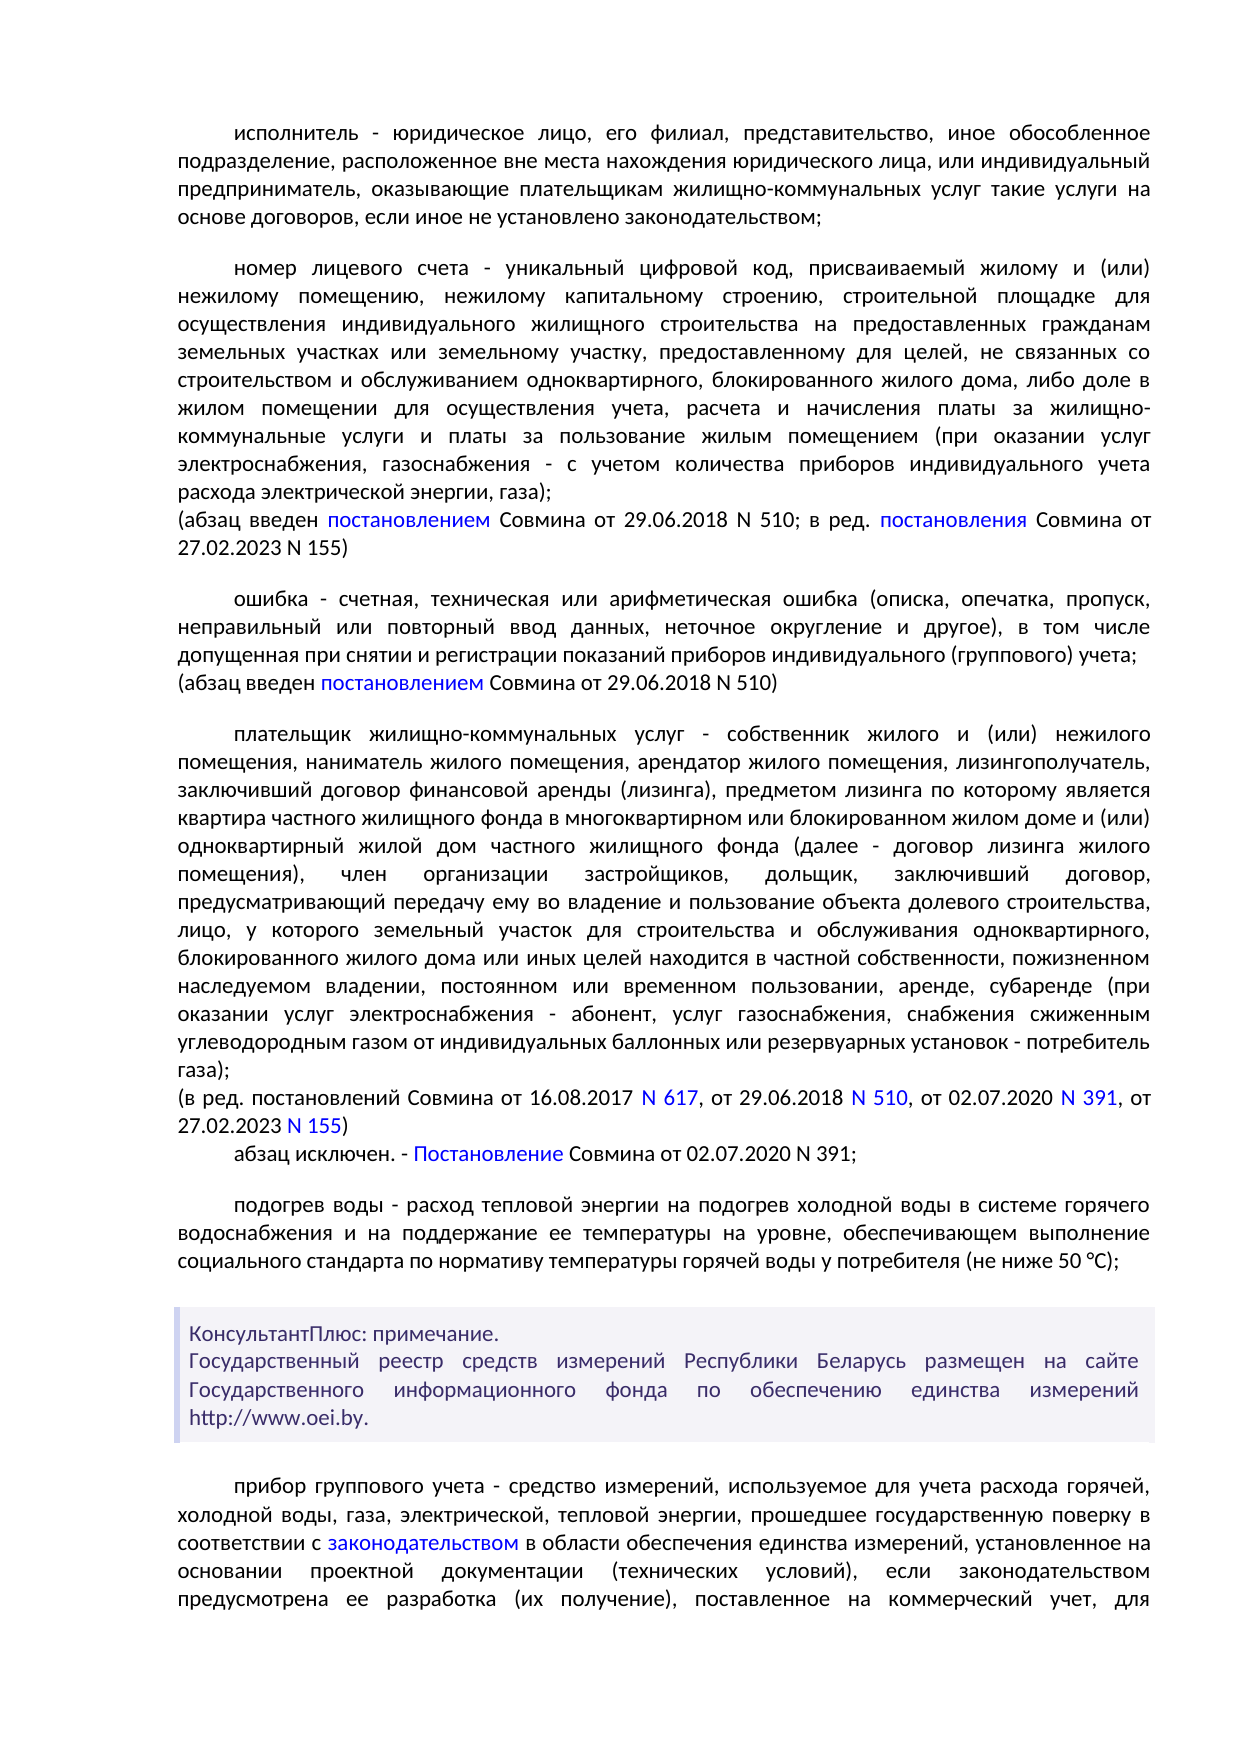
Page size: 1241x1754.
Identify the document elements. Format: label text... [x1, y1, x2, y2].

table_header КонсультантПлюс: примечание. Государственный реестр средств измерений Республики Беларусь размещен на сайте Государственного информационного фонда по обеспечению единства измерений http://www.oei.by. [180, 1307, 1149, 1442]
text номер лицевого счета - уникальный цифровой код, присваиваемый жилому и (или) нежилому помещению, нежилому капитальному строению, строительной площадке для осуществления индивидуального жилищного строительства на предоставленных гражданам земельных участках или земельному участку, предоставленному для целей, не связанных со строительством и обслуживанием одноквартирного, блокированного жилого дома, либо доле в жилом помещении для осуществления учета, расчета и начисления платы за жилищно-коммунальные услуги и платы за пользование жилым помещением (при оказании услуг электроснабжения, газоснабжения - с учетом количества приборов индивидуального учета расхода электрической энергии, газа); [177, 253, 1152, 505]
text (в ред. постановлений Совмина от 16.08.2017 N 617, от 29.06.2018 N 510, от 02.07.2020 N 391, от 27.02.2023 N 155) [177, 1083, 1152, 1139]
text плательщик жилищно-коммунальных услуг - собственник жилого и (или) нежилого помещения, наниматель жилого помещения, арендатор жилого помещения, лизингополучатель, заключивший договор финансовой аренды (лизинга), предметом лизинга по которому является квартира частного жилищного фонда в многоквартирном или блокированном жилом доме и (или) одноквартирный жилой дом частного жилищного фонда (далее - договор лизинга жилого помещения), член организации застройщиков, дольщик, заключивший договор, предусматривающий передачу ему во владение и пользование объекта долевого строительства, лицо, у которого земельный участок для строительства и обслуживания одноквартирного, блокированного жилого дома или иных целей находится в частной собственности, пожизненном наследуемом владении, постоянном или временном пользовании, аренде, субаренде (при оказании услуг электроснабжения - абонент, услуг газоснабжения, снабжения сжиженным углеводородным газом от индивидуальных баллонных или резервуарных установок - потребитель газа); [177, 719, 1152, 1083]
text (абзац введен постановлением Совмина от 29.06.2018 N 510; в ред. постановления Совмина от 27.02.2023 N 155) [177, 505, 1152, 561]
text абзац исключен. - Постановление Совмина от 02.07.2020 N 391; [177, 1139, 1152, 1168]
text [177, 1472, 1152, 1612]
text исполнитель - юридическое лицо, его филиал, представительство, иное обособленное подразделение, расположенное вне места нахождения юридического лица, или индивидуальный предприниматель, оказывающие плательщикам жилищно-коммунальных услуг такие услуги на основе договоров, если иное не установлено законодательством; [177, 118, 1152, 230]
text ошибка - счетная, техническая или арифметическая ошибка (описка, опечатка, пропуск, неправильный или повторный ввод данных, неточное округление и другое), в том числе допущенная при снятии и регистрации показаний приборов индивидуального (группового) учета; [177, 584, 1152, 668]
text подогрев воды - расход тепловой энергии на подогрев холодной воды в системе горячего водоснабжения и на поддержание ее температуры на уровне, обеспечивающем выполнение социального стандарта по нормативу температуры горячей воды у потребителя (не ниже 50 °C); [177, 1191, 1152, 1274]
text (абзац введен постановлением Совмина от 29.06.2018 N 510) [177, 668, 1152, 696]
